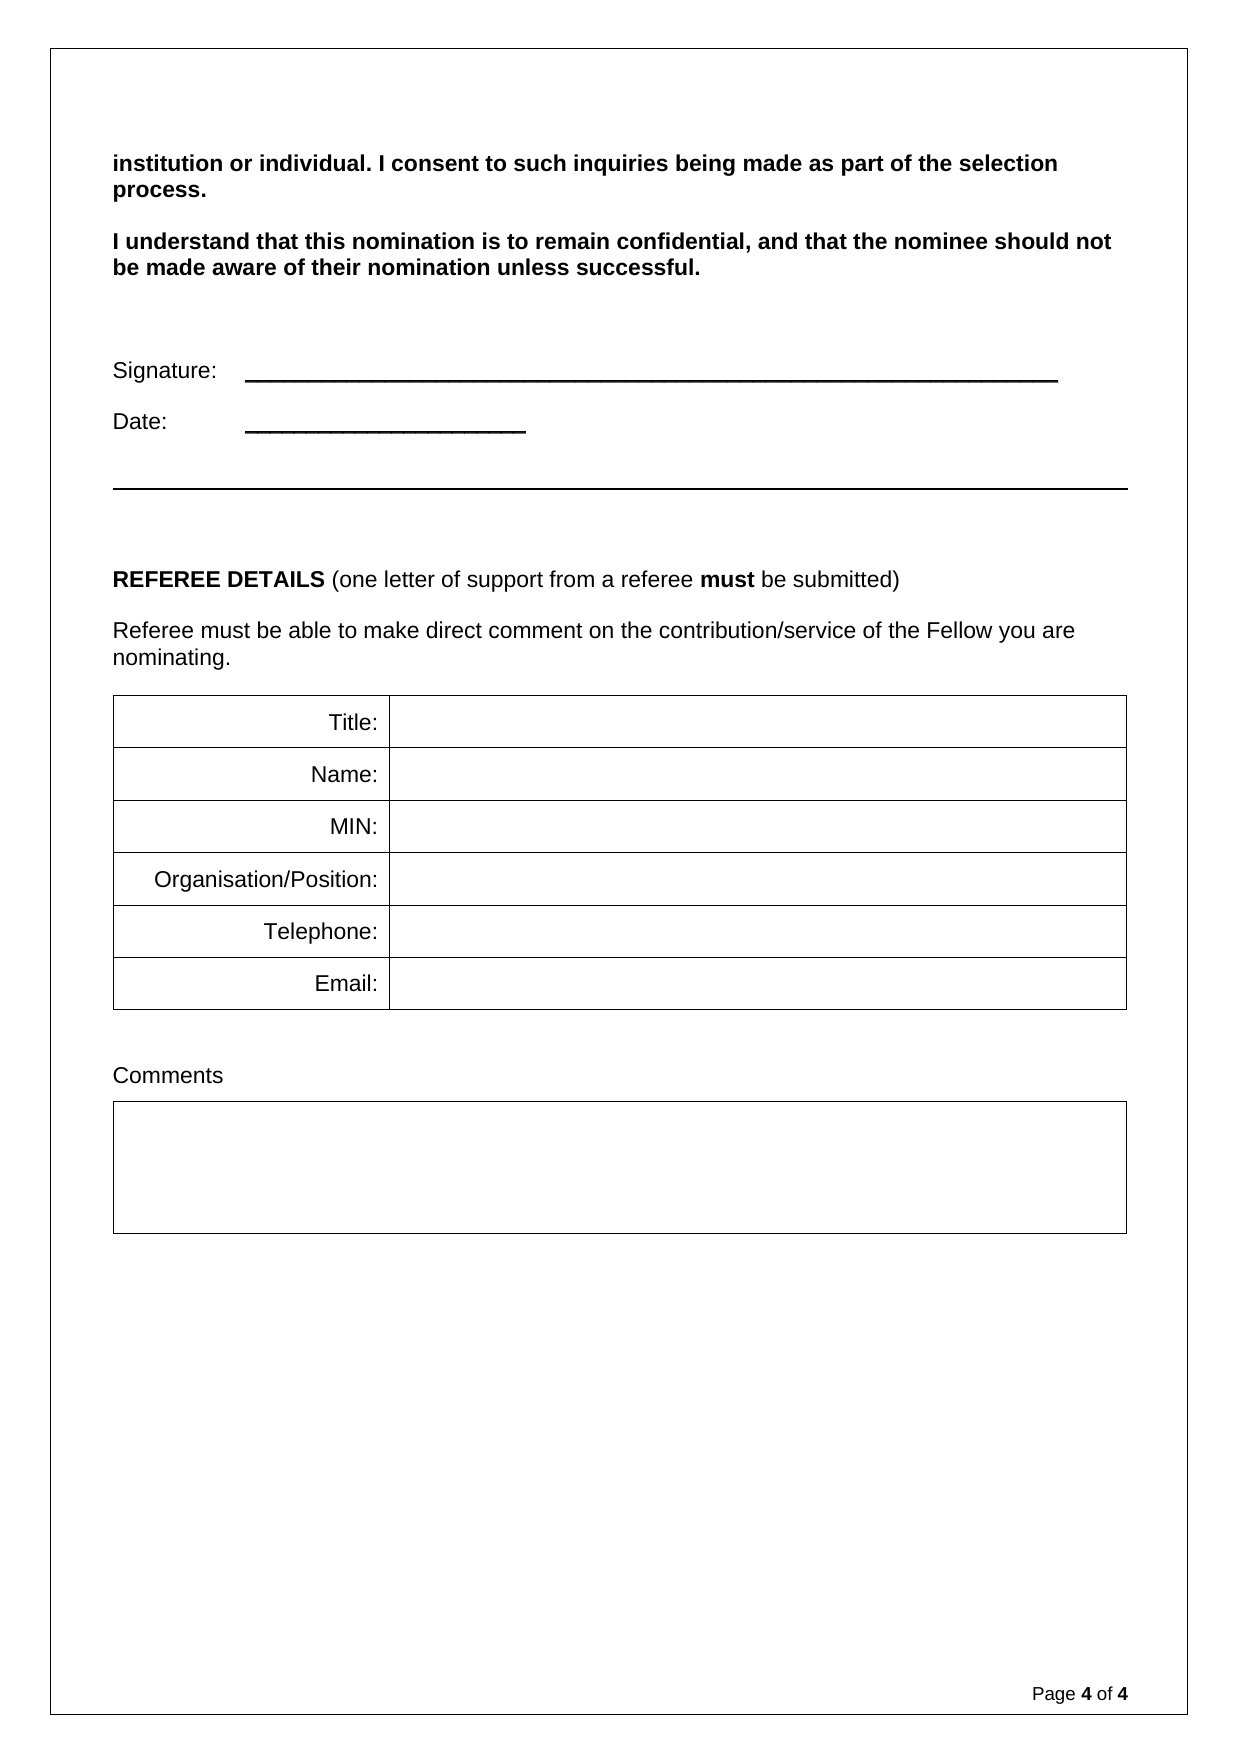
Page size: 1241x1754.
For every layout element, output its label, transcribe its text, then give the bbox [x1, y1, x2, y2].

table_cell Organisation/Position: [114, 853, 389, 904]
table_cell MIN: [114, 801, 389, 852]
table_header [114, 1102, 1126, 1233]
table_cell Telephone: [114, 906, 389, 957]
table_cell [390, 958, 1126, 1009]
text Signature: [112, 357, 1128, 383]
table_header [390, 696, 1126, 747]
table_cell [390, 801, 1126, 852]
text REFEREE DETAILS (one letter of support from a referee must be submitted) [112, 566, 1128, 592]
table_cell [390, 748, 1126, 800]
table_cell Email: [114, 958, 389, 1009]
text Date: [112, 408, 1128, 434]
table_header Title: [114, 696, 389, 747]
table_cell [390, 853, 1126, 904]
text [112, 150, 1128, 203]
table_cell [390, 906, 1126, 957]
text I understand that this nomination is to remain confidential, and that the nominee should not be made aware of their nomination unless successful. [112, 228, 1128, 280]
text Comments [112, 1062, 1128, 1088]
text Referee must be able to make direct comment on the contribution/service of the Fellow you are nominating. [112, 617, 1128, 670]
table_cell Name: [114, 748, 389, 800]
